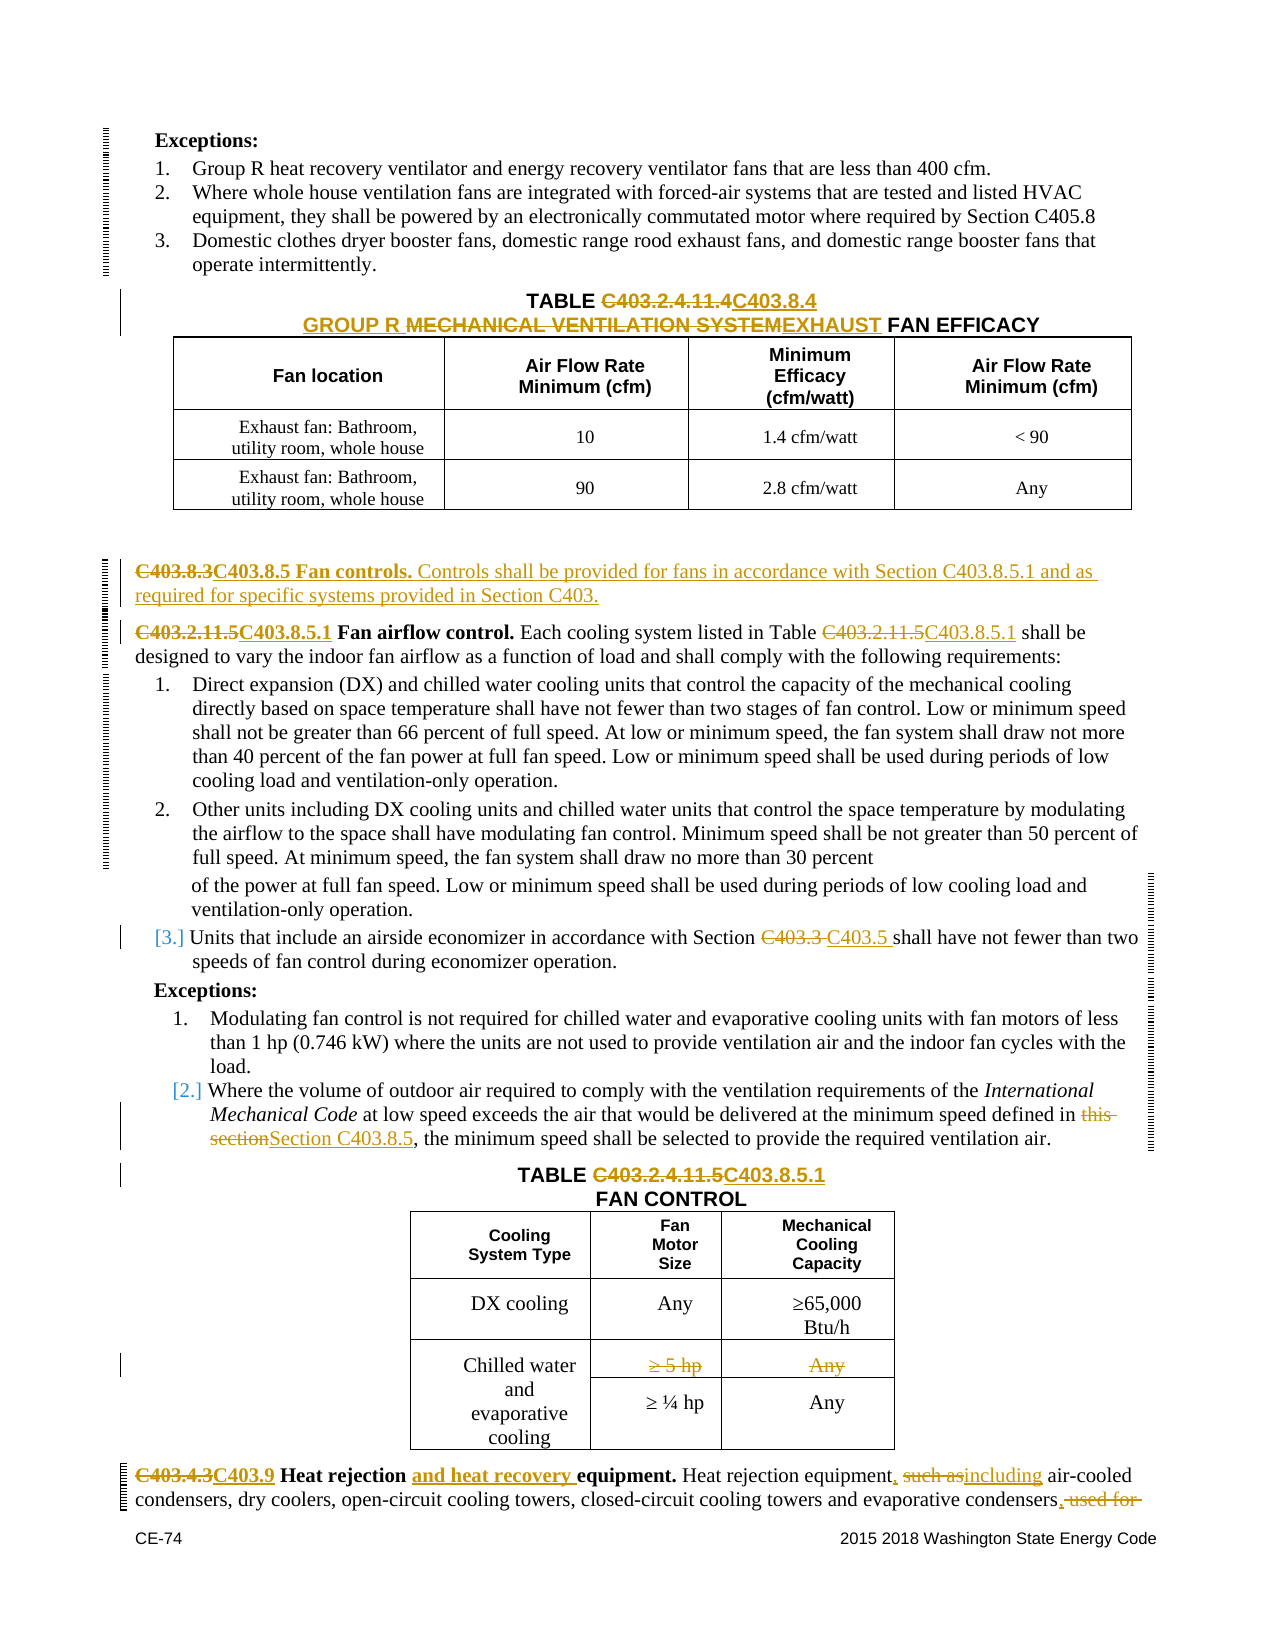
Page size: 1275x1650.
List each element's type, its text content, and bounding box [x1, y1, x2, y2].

text Exceptions: [154, 978, 1154, 1002]
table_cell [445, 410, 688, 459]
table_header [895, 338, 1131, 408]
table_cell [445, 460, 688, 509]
text FAN CONTROL [172, 1187, 1170, 1211]
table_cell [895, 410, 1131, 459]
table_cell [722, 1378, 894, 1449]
list Domestic clothes dryer booster fans, domestic range rood exhaust fans, and domestic range booster fans that operate intermittently. [102, 228, 1140, 276]
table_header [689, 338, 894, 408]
list Modulating fan control is not required for chilled water and evaporative cooling units with fan motors of less than 1 hp (0.746 kW) where the units are not used to provide ventilation air and the indoor fan cycles with the load. [172, 1006, 1154, 1078]
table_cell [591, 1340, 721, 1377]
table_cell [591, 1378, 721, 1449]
text FAN EFFICACY [172, 312, 1170, 336]
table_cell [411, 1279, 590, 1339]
list Units that include an airside economizer in accordance with Section shall have not fewer than two speeds of fan control during economizer operation. [154, 925, 1154, 973]
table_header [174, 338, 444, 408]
list Group R heat recovery ventilator and energy recovery ventilator fans that are less than 400 cfm. [102, 156, 1140, 180]
list Where the volume of outdoor air required to comply with the ventilation requirements of the International Mechanical Code at low speed exceeds the air that would be delivered at the minimum speed defined in , the minimum speed shall be selected to provide the required ventilation air. [172, 1078, 1154, 1150]
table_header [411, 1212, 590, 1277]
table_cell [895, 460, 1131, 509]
text Fan airflow control. Each cooling system listed in Table shall be designed to vary the indoor fan airflow as a function of load and shall comply with the following requirements: [102, 620, 1140, 668]
text TABLE [172, 1163, 1170, 1187]
text TABLE [172, 288, 1170, 312]
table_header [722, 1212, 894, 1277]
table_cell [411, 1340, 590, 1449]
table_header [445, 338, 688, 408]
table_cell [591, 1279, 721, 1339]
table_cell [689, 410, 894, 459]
list Other units including DX cooling units and chilled water units that control the space temperature by modulating the airflow to the space shall have modulating fan control. Minimum speed shall be not greater than 50 percent of full speed. At minimum speed, the fan system shall draw no more than 30 percent [102, 797, 1140, 869]
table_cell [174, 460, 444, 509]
text of the power at full fan speed. Low or minimum speed shall be used during periods of low cooling load and ventilation-only operation. [191, 873, 1154, 921]
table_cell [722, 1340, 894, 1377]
list Direct expansion (DX) and chilled water cooling units that control the capacity of the mechanical cooling directly based on space temperature shall have not fewer than two stages of fan control. Low or minimum speed shall not be greater than 66 percent of full speed. At low or minimum speed, the fan system shall draw not more than 40 percent of the fan power at full fan speed. Low or minimum speed shall be used during periods of low cooling load and ventilation-only operation. [102, 672, 1140, 792]
text Exceptions: [102, 127, 1140, 152]
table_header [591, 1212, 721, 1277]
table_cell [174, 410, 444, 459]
list Where whole house ventilation fans are integrated with forced-air systems that are tested and listed HVAC equipment, they shall be powered by an electronically commutated motor where required by Section C405.8 [102, 180, 1140, 228]
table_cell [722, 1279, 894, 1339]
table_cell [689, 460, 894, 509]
